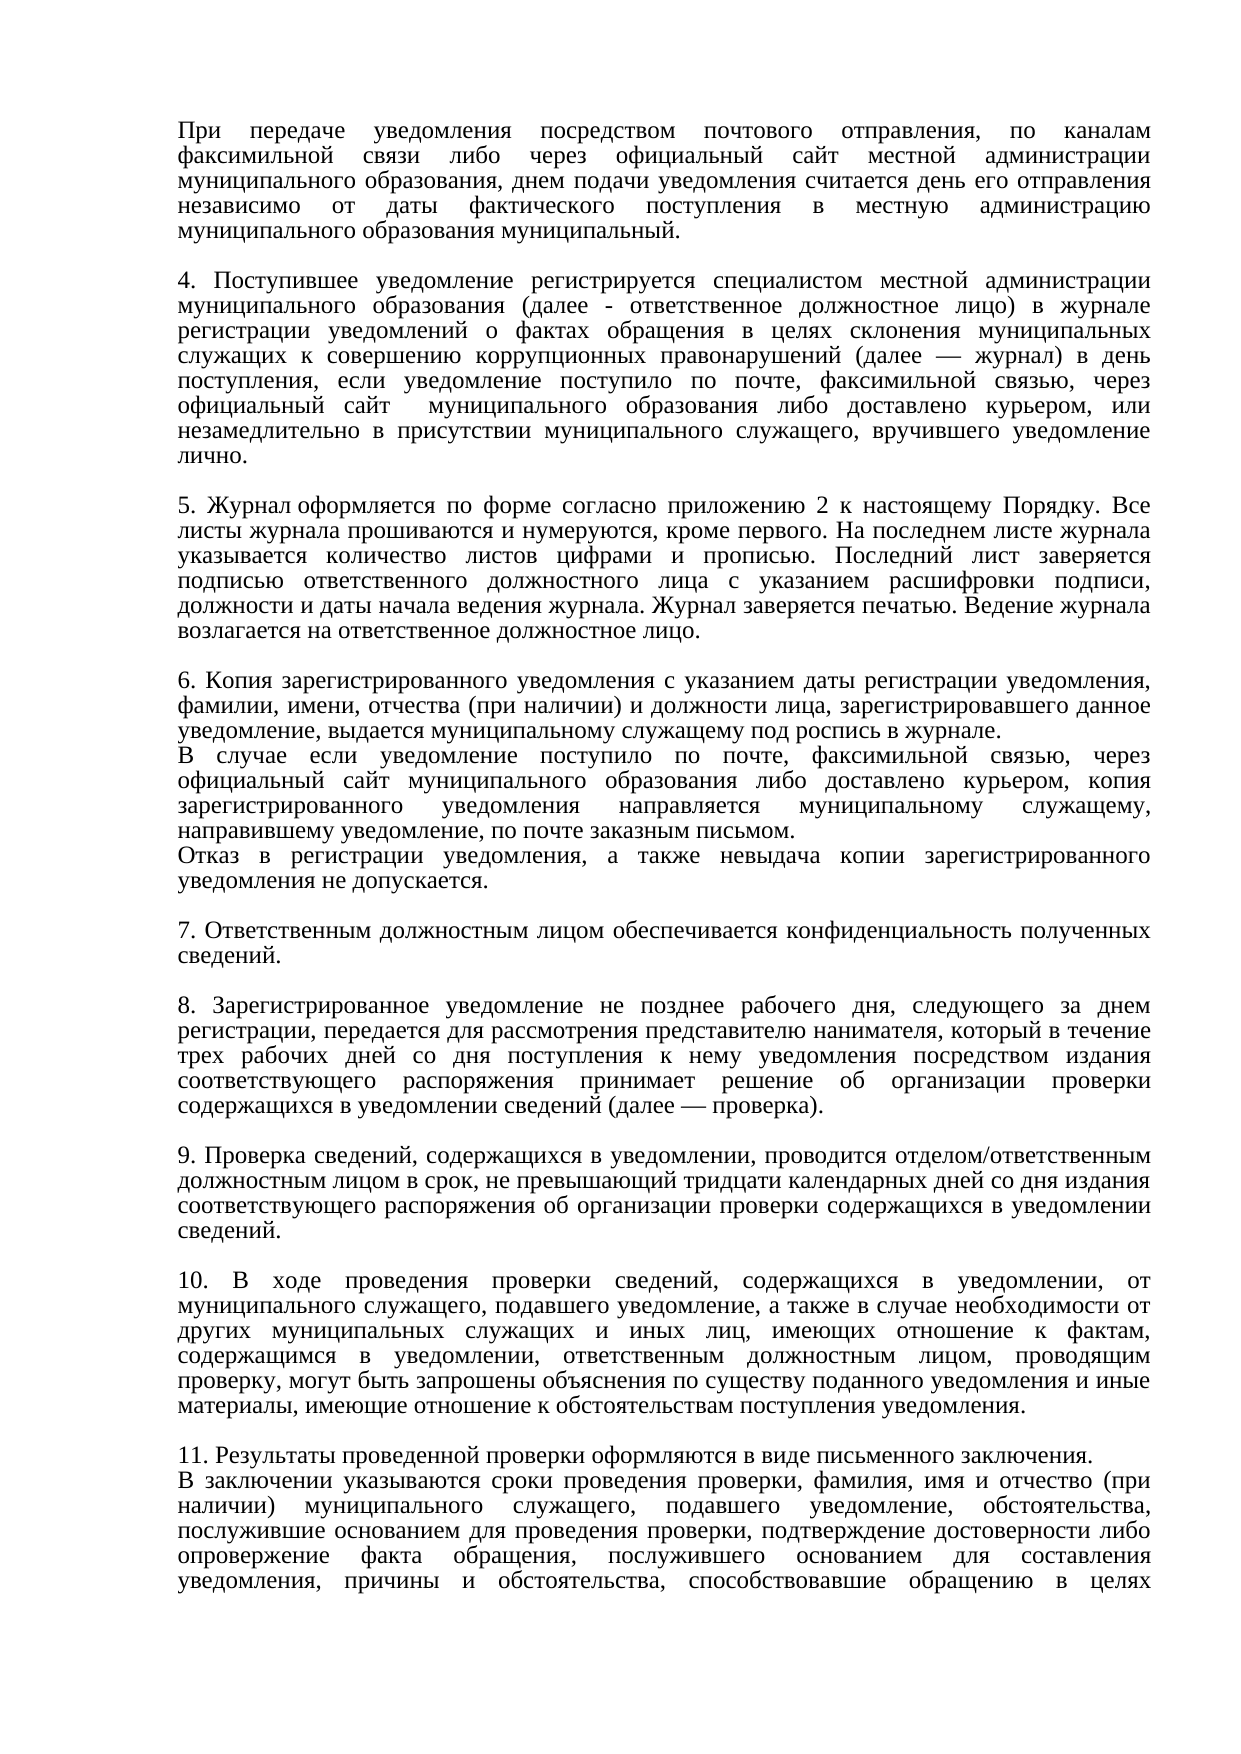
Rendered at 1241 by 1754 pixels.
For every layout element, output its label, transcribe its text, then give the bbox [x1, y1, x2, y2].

text Отказ в регистрации уведомления, а также невыдача копии зарегистрированного уведомления не допускается. [177, 843, 1152, 893]
text 10. В ходе проведения проверки сведений, содержащихся в уведомлении, от муниципального служащего, подавшего уведомление, а также в случае необходимости от других муниципальных служащих и иных лиц, имеющих отношение к фактам, содержащимся в уведомлении, ответственным должностным лицом, проводящим проверку, могут быть запрошены объяснения по существу поданного уведомления и иные материалы, имеющие отношение к обстоятельствам поступления уведомления. [177, 1268, 1152, 1418]
text 7. Ответственным должностным лицом обеспечивается конфиденциальность полученных сведений. [177, 918, 1152, 968]
text 5. Журнал оформляется по форме согласно приложению 2 к настоящему Порядку. Все листы журнала прошиваются и нумеруются, кроме первого. На последнем листе журнала указывается количество листов цифрами и прописью. Последний лист заверяется подписью ответственного должностного лица с указанием расшифровки подписи, должности и даты начала ведения журнала. Журнал заверяется печатью. Ведение журнала возлагается на ответственное должностное лицо. [177, 493, 1152, 643]
text 11. Результаты проведенной проверки оформляются в виде письменного заключения. [177, 1443, 1152, 1468]
text 8. Зарегистрированное уведомление не позднее рабочего дня, следующего за днем регистрации, передается для рассмотрения представителю нанимателя, который в течение трех рабочих дней со дня поступления к нему уведомления посредством издания соответствующего распоряжения принимает решение об организации проверки содержащихся в уведомлении сведений (далее — проверка). [177, 993, 1152, 1118]
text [177, 1468, 1152, 1593]
text 4. Поступившее уведомление регистрируется специалистом местной администрации муниципального образования (далее - ответственное должностное лицо) в журнале регистрации уведомлений о фактах обращения в целях склонения муниципальных служащих к совершению коррупционных правонарушений (далее — журнал) в день поступления, если уведомление поступило по почте, факсимильной связью, через официальный сайт муниципального образования либо доставлено курьером, или незамедлительно в присутствии муниципального служащего, вручившего уведомление лично. [177, 268, 1152, 468]
text 9. Проверка сведений, содержащихся в уведомлении, проводится отделом/ответственным должностным лицом в срок, не превышающий тридцати календарных дней со дня издания соответствующего распоряжения об организации проверки содержащихся в уведомлении сведений. [177, 1143, 1152, 1243]
text При передаче уведомления посредством почтового отправления, по каналам факсимильной связи либо через официальный сайт местной администрации муниципального образования, днем подачи уведомления считается день его отправления независимо от даты фактического поступления в местную администрацию муниципального образования муниципальный. [177, 118, 1152, 243]
text 6. Копия зарегистрированного уведомления с указанием даты регистрации уведомления, фамилии, имени, отчества (при наличии) и должности лица, зарегистрировавшего данное уведомление, выдается муниципальному служащему под роспись в журнале. [177, 668, 1152, 743]
text В случае если уведомление поступило по почте, факсимильной связью, через официальный сайт муниципального образования либо доставлено курьером, копия зарегистрированного уведомления направляется муниципальному служащему, направившему уведомление, по почте заказным письмом. [177, 743, 1152, 843]
